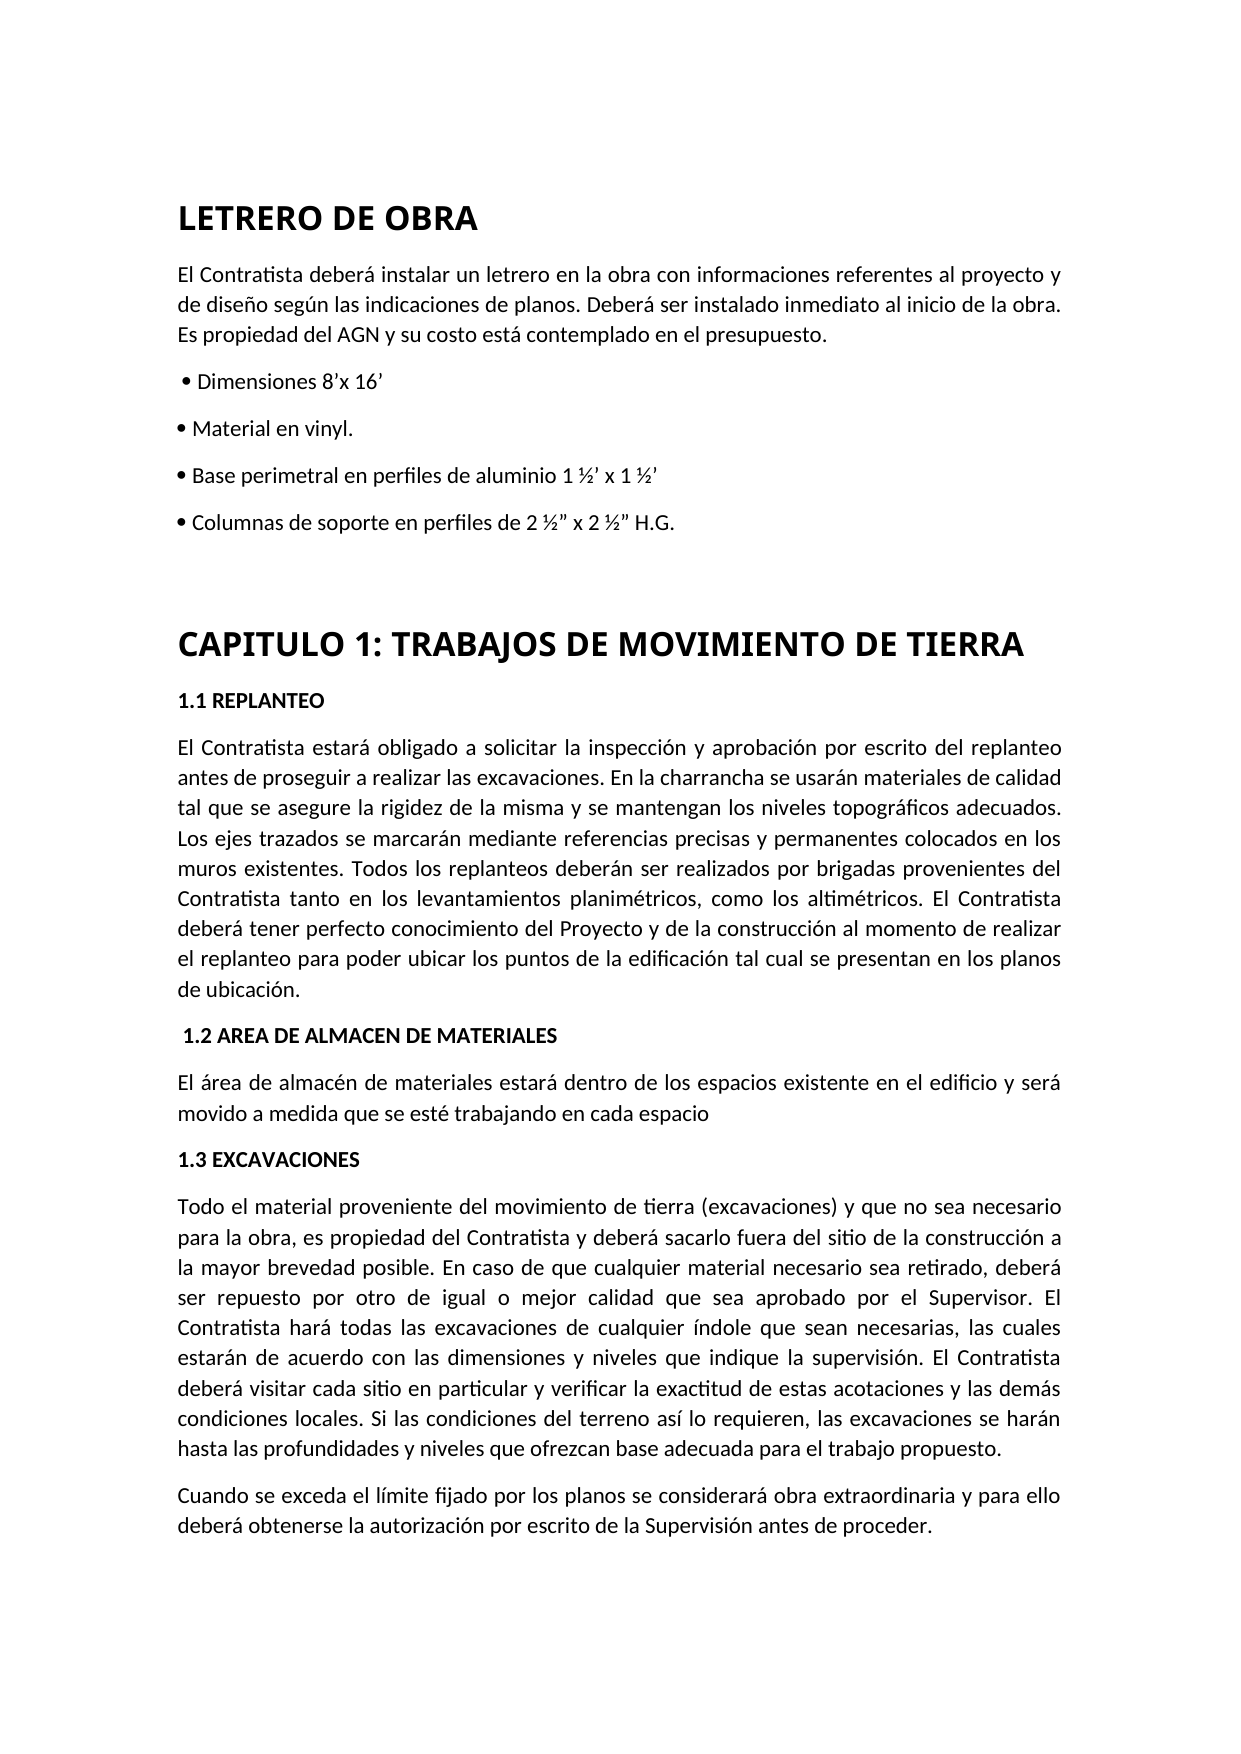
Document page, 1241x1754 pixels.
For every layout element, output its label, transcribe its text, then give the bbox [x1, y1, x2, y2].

text 1.2 AREA DE ALMACEN DE MATERIALES [177, 1022, 1063, 1049]
text Cuando se exceda el límite fijado por los planos se considerará obra extraordinaria y para ello deberá obtenerse la autorización por escrito de la Supervisión antes de proceder. [177, 1481, 1063, 1539]
text LETRERO DE OBRA [177, 194, 1063, 240]
text 1.1 REPLANTEO [177, 686, 1063, 714]
text Material en vinyl. [177, 414, 1063, 442]
text El área de almacén de materiales estará dentro de los espacios existente en el edificio y será movido a medida que se esté trabajando en cada espacio [177, 1068, 1063, 1127]
text El Contratista estará obligado a solicitar la inspección y aprobación por escrito del replanteo antes de proseguir a realizar las excavaciones. En la charrancha se usarán materiales de calidad tal que se asegure la rigidez de la misma y se mantengan los niveles topográficos adecuados. Los ejes trazados se marcarán mediante referencias precisas y permanentes colocados en los muros existentes. Todos los replanteos deberán ser realizados por brigadas provenientes del Contratista tanto en los levantamientos planimétricos, como los altimétricos. El Contratista deberá tener perfecto conocimiento del Proyecto y de la construcción al momento de realizar el replanteo para poder ubicar los puntos de la edificación tal cual se presentan en los planos de ubicación. [177, 733, 1063, 1003]
text 1.3 EXCAVACIONES [177, 1146, 1063, 1173]
text Dimensiones 8’x 16’ [177, 367, 1063, 395]
text Columnas de soporte en perfiles de 2 ½” x 2 ½” H.G. [177, 508, 1063, 536]
text Todo el material proveniente del movimiento de tierra (excavaciones) y que no sea necesario para la obra, es propiedad del Contratista y deberá sacarlo fuera del sitio de la construcción a la mayor brevedad posible. En caso de que cualquier material necesario sea retirado, deberá ser repuesto por otro de igual o mejor calidad que sea aprobado por el Supervisor. El Contratista hará todas las excavaciones de cualquier índole que sean necesarias, las cuales estarán de acuerdo con las dimensiones y niveles que indique la supervisión. El Contratista deberá visitar cada sitio en particular y verificar la exactitud de estas acotaciones y las demás condiciones locales. Si las condiciones del terreno así lo requieren, las excavaciones se harán hasta las profundidades y niveles que ofrezcan base adecuada para el trabajo propuesto. [177, 1192, 1063, 1462]
text Base perimetral en perfiles de aluminio 1 ½’ x 1 ½’ [177, 461, 1063, 489]
text El Contratista deberá instalar un letrero en la obra con informaciones referentes al proyecto y de diseño según las indicaciones de planos. Deberá ser instalado inmediato al inicio de la obra. Es propiedad del AGN y su costo está contemplado en el presupuesto. [177, 260, 1063, 348]
text CAPITULO 1: TRABAJOS DE MOVIMIENTO DE TIERRA [177, 621, 1063, 666]
